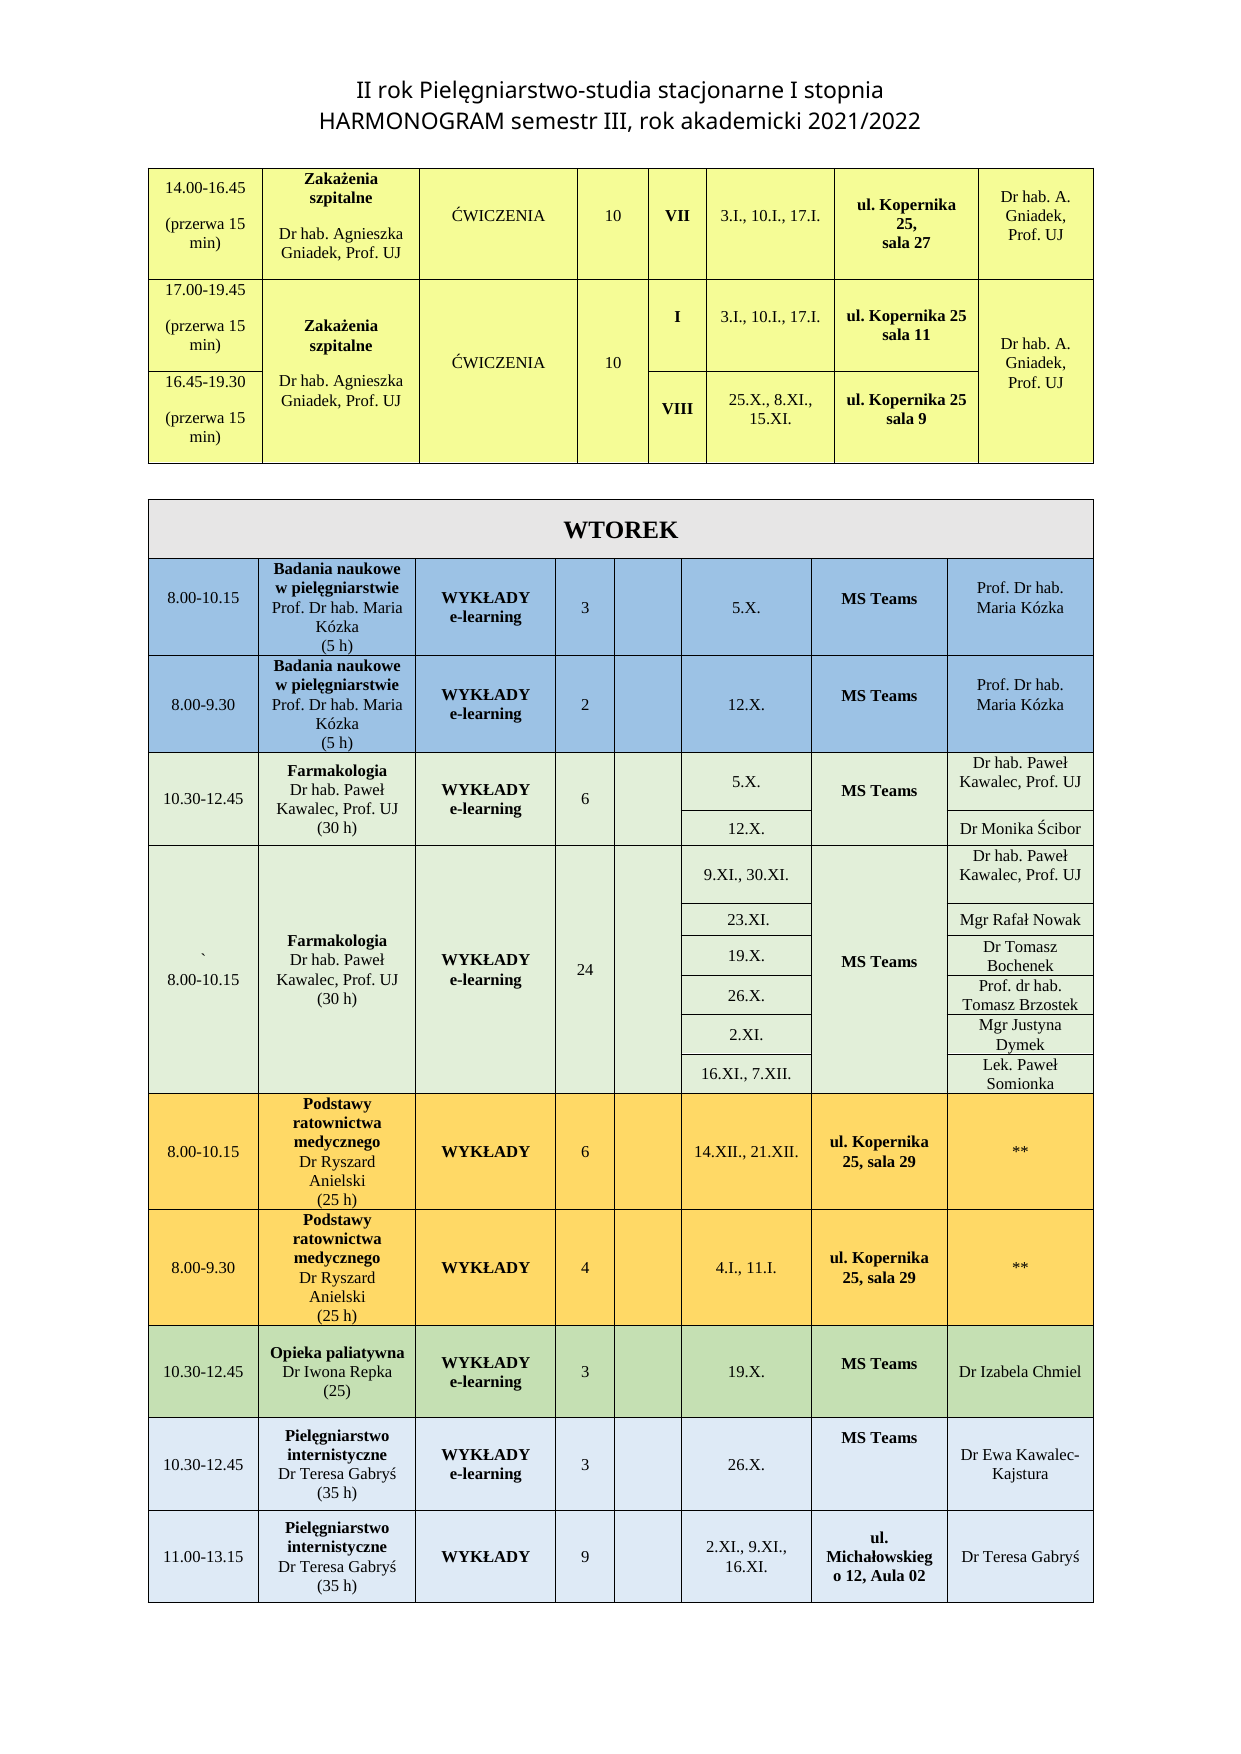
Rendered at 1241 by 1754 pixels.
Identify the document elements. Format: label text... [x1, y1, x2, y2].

table_cell [615, 1210, 681, 1325]
table_cell 8.00-10.15 [149, 1094, 258, 1209]
table_cell 14.00-16.45 (przerwa 15 min) [149, 169, 262, 279]
table_cell Dr Monika Ścibor [948, 811, 1093, 845]
table_cell Lek. Paweł Somionka [948, 1055, 1093, 1093]
table_cell Farmakologia Dr hab. Paweł Kawalec, Prof. UJ (30 h) [259, 846, 415, 1093]
table_cell WYKŁADY e-learning [416, 1418, 555, 1510]
table_cell 2.XI. [682, 1015, 811, 1053]
table_cell Zakażenia szpitalne Dr hab. Agnieszka Gniadek, Prof. UJ [263, 169, 419, 279]
table_cell 3 [556, 1418, 614, 1510]
table_cell 23.XI. [682, 904, 811, 935]
table_cell Zakażenia szpitalne Dr hab. Agnieszka Gniadek, Prof. UJ [263, 280, 419, 462]
table_cell Podstawy ratownictwa medycznego Dr Ryszard Anielski (25 h) [259, 1094, 415, 1209]
table_cell 9.XI., 30.XI. [682, 846, 811, 903]
table_cell Dr hab. Paweł Kawalec, Prof. UJ [948, 846, 1093, 903]
table_cell MS Teams [812, 753, 947, 845]
table_cell MS Teams [812, 1326, 947, 1417]
table_cell 6 [556, 753, 614, 845]
table_cell [615, 559, 681, 655]
table_cell 12.X. [682, 811, 811, 845]
table_cell 17.00-19.45 (przerwa 15 min) [149, 280, 262, 371]
table_cell Dr Ewa Kawalec-Kajstura [948, 1418, 1093, 1510]
table_cell 10.30-12.45 [149, 753, 258, 845]
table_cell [259, 1511, 415, 1602]
table_cell 11.00-13.15 [149, 1511, 258, 1602]
table_cell 8.00-10.15 [149, 559, 258, 655]
table_cell [615, 1326, 681, 1417]
table_cell 2 [556, 656, 614, 752]
table_cell 10 [578, 280, 648, 462]
table_cell 3 [556, 1326, 614, 1417]
table_cell 8.00-9.30 [149, 656, 258, 752]
table_cell Dr hab. A. Gniadek, Prof. UJ [979, 280, 1093, 462]
table_cell 6 [556, 1094, 614, 1209]
table_cell Prof. Dr hab. Maria Kózka [948, 656, 1093, 752]
table_cell 10.30-12.45 [149, 1418, 258, 1510]
table_cell [615, 846, 681, 1093]
table_cell ul. Kopernika 25, sala 27 [835, 169, 978, 279]
table_cell 12.X. [682, 656, 811, 752]
table_cell WYKŁADY e-learning [416, 559, 555, 655]
table_cell Dr Teresa Gabryś [948, 1511, 1093, 1602]
table_cell Opieka paliatywna Dr Iwona Repka (25) [259, 1326, 415, 1417]
table_cell WYKŁADY [416, 1511, 555, 1602]
table_cell ** [948, 1210, 1093, 1325]
table_cell 5.X. [682, 559, 811, 655]
table_cell 24 [556, 846, 614, 1093]
table_cell Farmakologia Dr hab. Paweł Kawalec, Prof. UJ (30 h) [259, 753, 415, 845]
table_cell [259, 1418, 415, 1510]
table_cell Dr Izabela Chmiel [948, 1326, 1093, 1417]
table_cell 4 [556, 1210, 614, 1325]
table_cell 3 [556, 559, 614, 655]
table_cell MS Teams [812, 559, 947, 655]
table_cell ul. Kopernika 25, sala 29 [812, 1094, 947, 1209]
table_cell 10 [578, 169, 648, 279]
table_cell MS Teams [812, 656, 947, 752]
table_cell 8.00-9.30 [149, 1210, 258, 1325]
table_cell 19.X. [682, 1326, 811, 1417]
table_cell 4.I., 11.I. [682, 1210, 811, 1325]
table_cell ul. Kopernika 25 sala 11 [835, 280, 978, 371]
table_cell ` 8.00-10.15 [149, 846, 258, 1093]
table_cell 10.30-12.45 [149, 1326, 258, 1417]
table_cell 2.XI., 9.XI., 16.XI. [682, 1511, 811, 1602]
table_cell Dr hab. A. Gniadek, Prof. UJ [979, 169, 1093, 279]
table_cell Mgr Justyna Dymek [948, 1015, 1093, 1053]
table_cell MS Teams [812, 846, 947, 1093]
table_cell 26.X. [682, 1418, 811, 1510]
table_cell WYKŁADY e-learning [416, 656, 555, 752]
table_cell WYKŁADY [416, 1210, 555, 1325]
table_cell Badania naukowe w pielęgniarstwie Prof. Dr hab. Maria Kózka (5 h) [259, 559, 415, 655]
table_cell 16.XI., 7.XII. [682, 1055, 811, 1093]
table_header WTOREK [149, 500, 1093, 558]
table_cell Badania naukowe w pielęgniarstwie Prof. Dr hab. Maria Kózka (5 h) [259, 656, 415, 752]
table_cell 19.X. [682, 936, 811, 975]
table_cell I [649, 280, 706, 371]
table_cell WYKŁADY e-learning [416, 753, 555, 845]
table_cell ** [948, 1094, 1093, 1209]
table_cell [615, 1094, 681, 1209]
table_cell 16.45-19.30 (przerwa 15 min) [149, 372, 262, 462]
table_cell [615, 656, 681, 752]
table_cell Dr Tomasz Bochenek [948, 936, 1093, 975]
table_cell 9 [556, 1511, 614, 1602]
table_cell WYKŁADY [416, 1094, 555, 1209]
table_cell ĆWICZENIA [420, 169, 577, 279]
table_cell MS Teams [812, 1418, 947, 1510]
table_cell 14.XII., 21.XII. [682, 1094, 811, 1209]
table_cell Prof. dr hab. Tomasz Brzostek [948, 976, 1093, 1014]
table_cell Dr hab. Paweł Kawalec, Prof. UJ [948, 753, 1093, 810]
table_cell Mgr Rafał Nowak [948, 904, 1093, 935]
table_cell ĆWICZENIA [420, 280, 577, 462]
table_cell ul. Michałowskiego 12, Aula 02 [812, 1511, 947, 1602]
table_cell Prof. Dr hab. Maria Kózka [948, 559, 1093, 655]
table_cell ul. Kopernika 25 sala 9 [835, 372, 978, 462]
table_cell WYKŁADY e-learning [416, 1326, 555, 1417]
table_cell 3.I., 10.I., 17.I. [707, 169, 834, 279]
table_cell WYKŁADY e-learning [416, 846, 555, 1093]
table_cell [615, 753, 681, 845]
table_cell 5.X. [682, 753, 811, 810]
table_cell Podstawy ratownictwa medycznego Dr Ryszard Anielski (25 h) [259, 1210, 415, 1325]
table_cell [615, 1511, 681, 1602]
table_cell 26.X. [682, 976, 811, 1014]
table_cell 3.I., 10.I., 17.I. [707, 280, 834, 371]
table_cell VII [649, 169, 706, 279]
table_cell [615, 1418, 681, 1510]
table_cell 25.X., 8.XI., 15.XI. [707, 372, 834, 462]
table_cell ul. Kopernika 25, sala 29 [812, 1210, 947, 1325]
